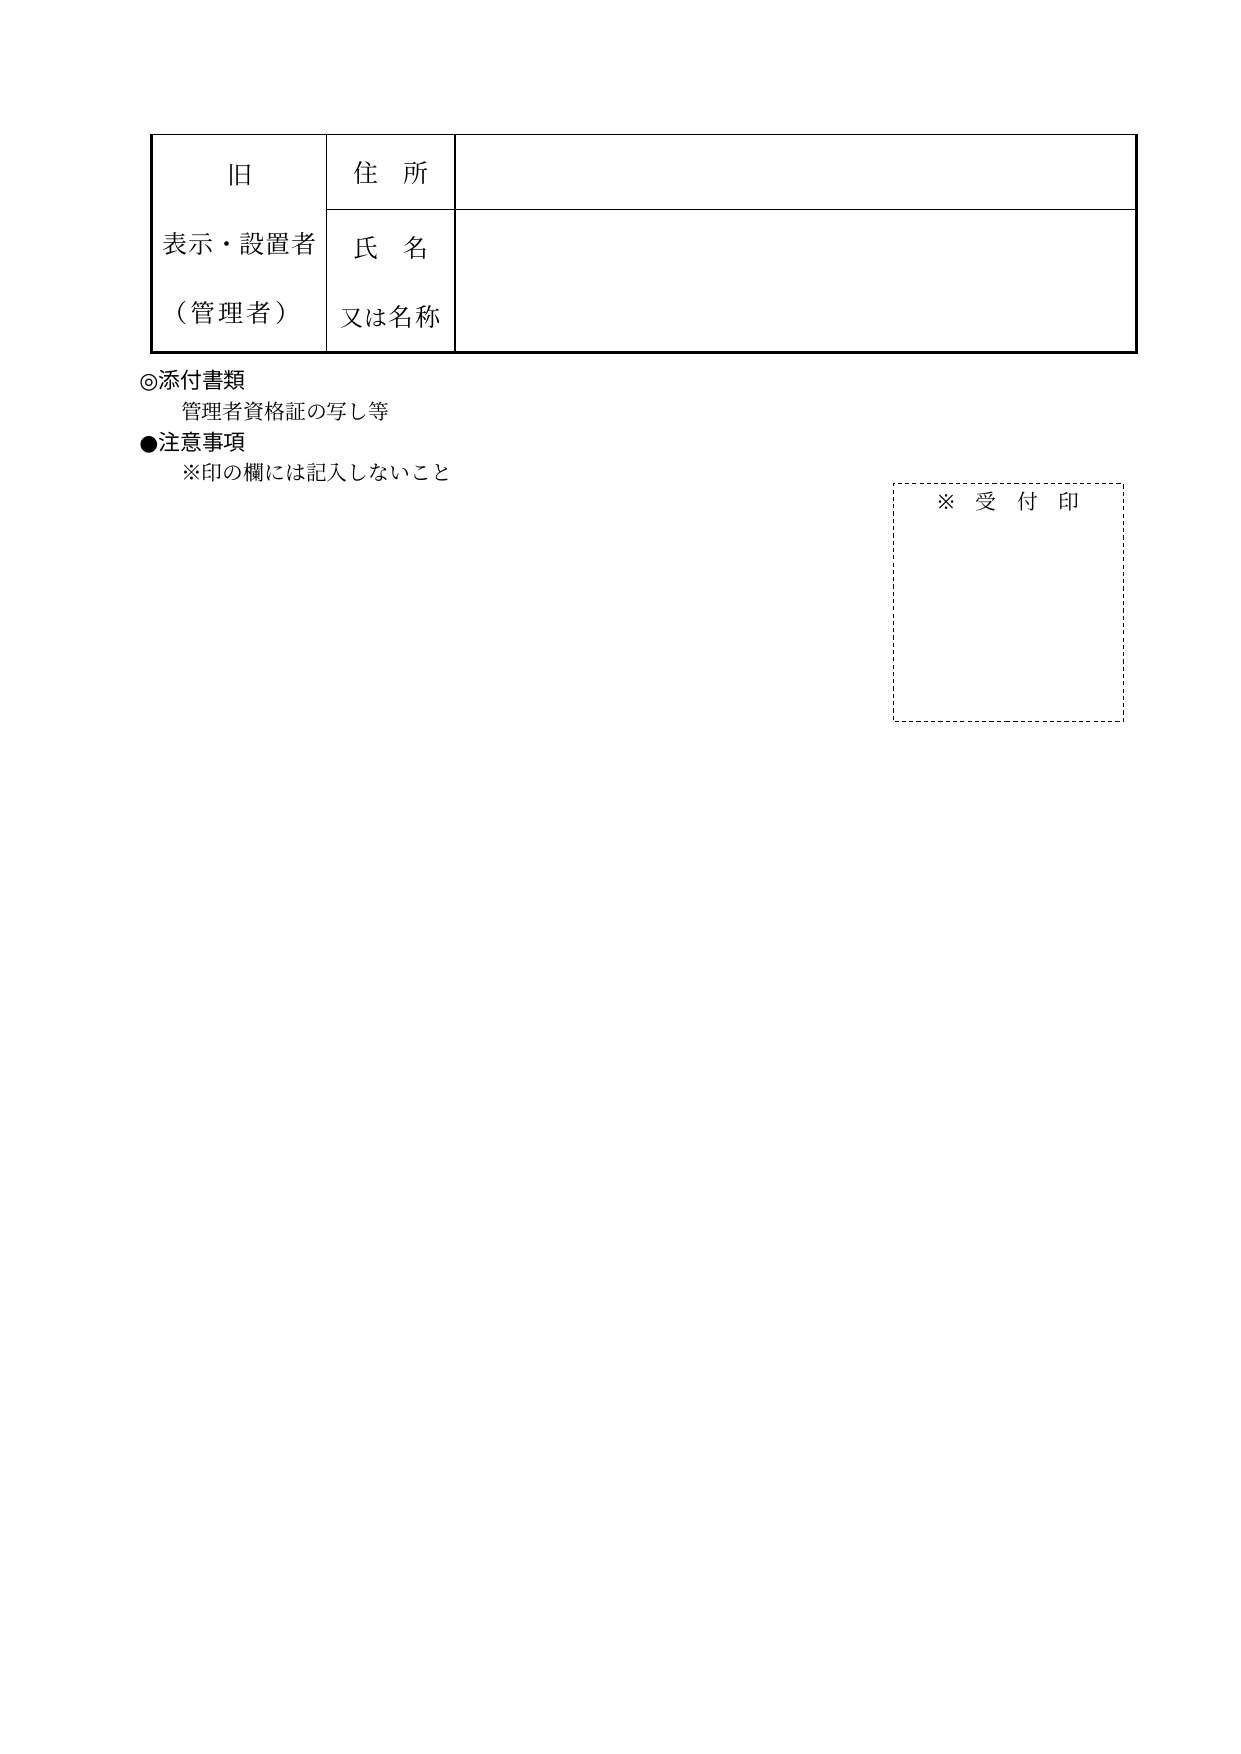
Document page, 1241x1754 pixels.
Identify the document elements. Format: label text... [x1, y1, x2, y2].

table_cell 氏名 又は名称 [327, 210, 454, 351]
table_cell [456, 135, 1135, 209]
table_cell [456, 210, 1135, 351]
table_cell 住所 [327, 135, 454, 209]
table_cell 旧 表示・設置者（管理者） [153, 135, 326, 351]
